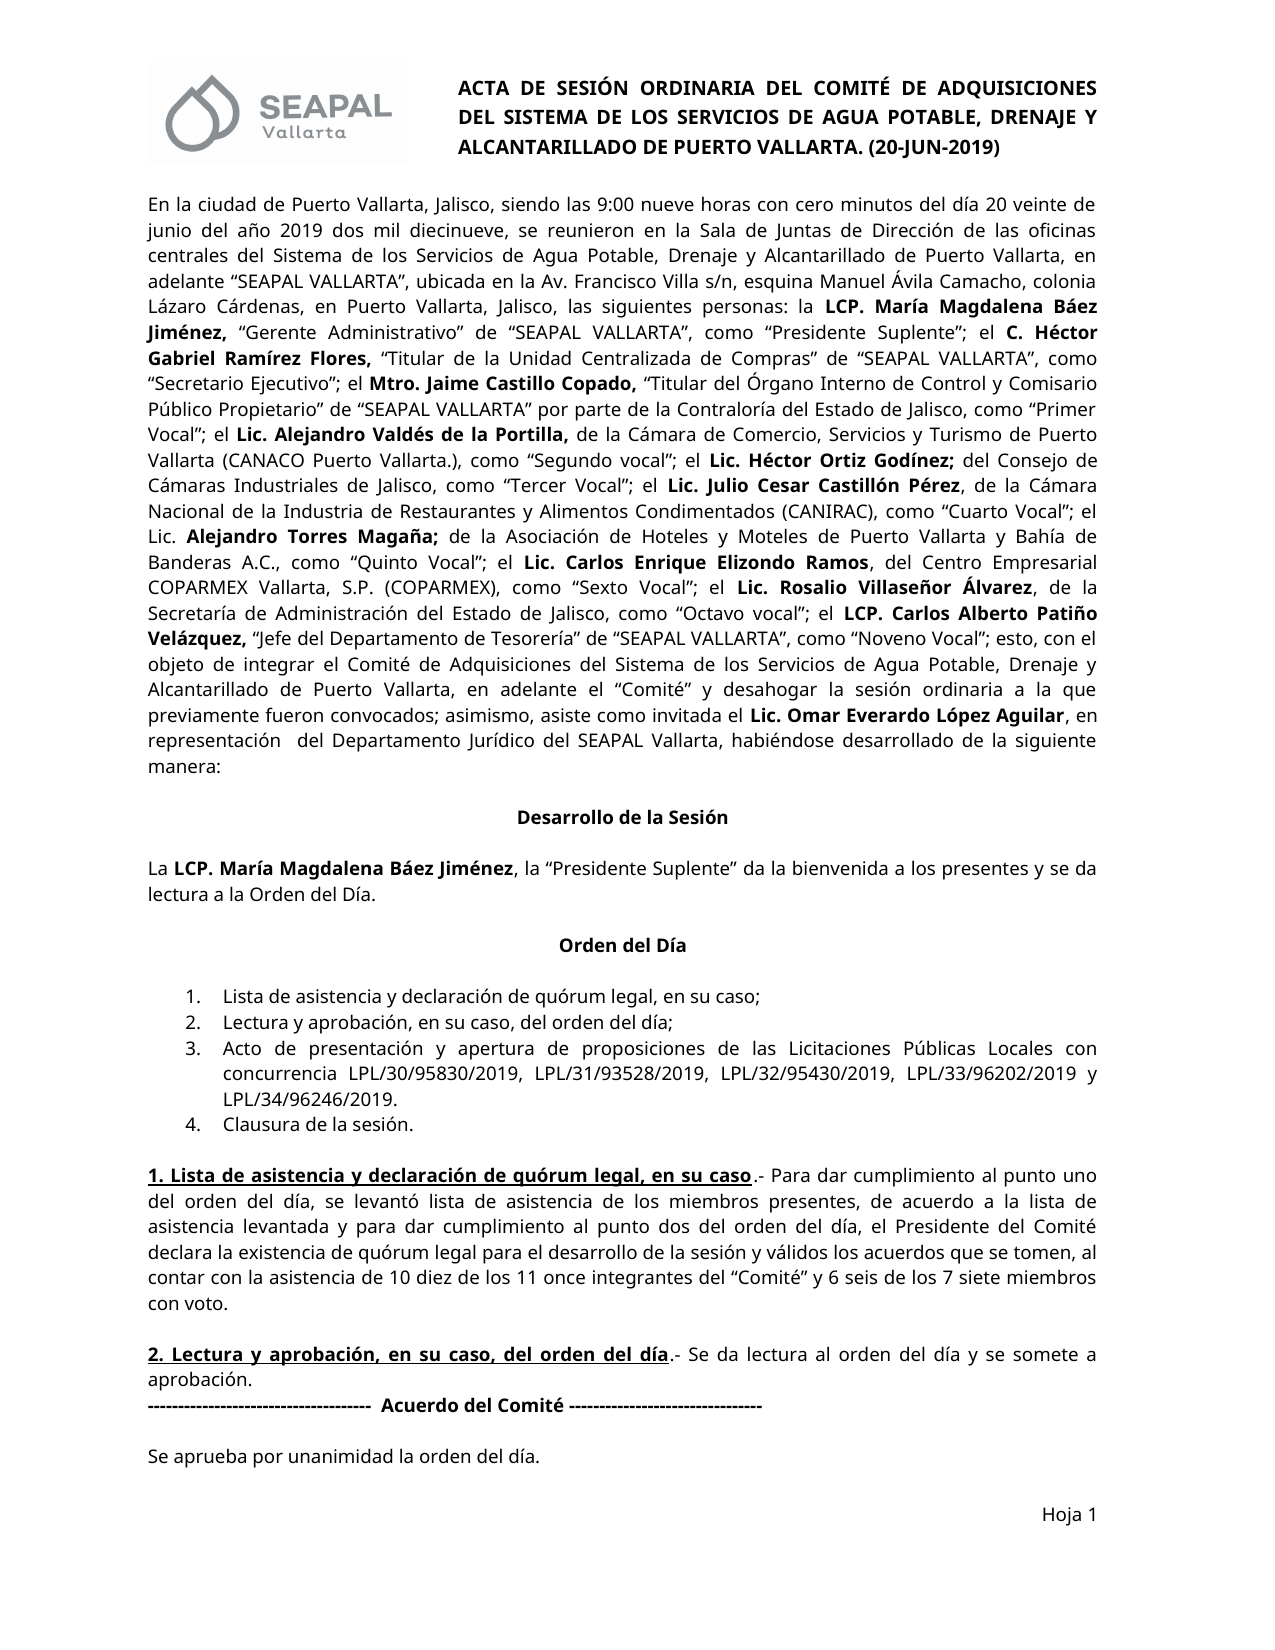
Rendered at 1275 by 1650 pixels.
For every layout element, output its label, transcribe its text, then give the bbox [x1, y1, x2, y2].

list Acto de presentación y apertura de proposiciones de las Licitaciones Públicas Locales con concurrencia LPL/30/95830/2019, LPL/31/93528/2019, LPL/32/95430/2019, LPL/33/96202/2019 y LPL/34/96246/2019. [185, 1035, 1098, 1111]
list Clausura de la sesión. [185, 1111, 1098, 1137]
text La LCP. María Magdalena Báez Jiménez, la “Presidente Suplente” da la bienvenida a los presentes y se da lectura a la Orden del Día. [148, 855, 1098, 906]
text En la ciudad de Puerto Vallarta, Jalisco, siendo las 9:00 nueve horas con cero minutos del día 20 veinte de junio del año 2019 dos mil diecinueve, se reunieron en la Sala de Juntas de Dirección de las oficinas centrales del Sistema de los Servicios de Agua Potable, Drenaje y Alcantarillado de Puerto Vallarta, en adelante “SEAPAL VALLARTA”, ubicada en la Av. Francisco Villa s/n, esquina Manuel Ávila Camacho, colonia Lázaro Cárdenas, en Puerto Vallarta, Jalisco, las siguientes personas: la LCP. María Magdalena Báez Jiménez, “Gerente Administrativo” de “SEAPAL VALLARTA”, como “Presidente Suplente”; el C. Héctor Gabriel Ramírez Flores, “Titular de la Unidad Centralizada de Compras” de “SEAPAL VALLARTA”, como “Secretario Ejecutivo”; el Mtro. Jaime Castillo Copado, “Titular del Órgano Interno de Control y Comisario Público Propietario” de “SEAPAL VALLARTA” por parte de la Contraloría del Estado de Jalisco, como “Primer Vocal”; el Lic. Alejandro Valdés de la Portilla, de la Cámara de Comercio, Servicios y Turismo de Puerto Vallarta (CANACO Puerto Vallarta.), como “Segundo vocal”; el Lic. Héctor Ortiz Godínez; del Consejo de Cámaras Industriales de Jalisco, como “Tercer Vocal”; el Lic. Julio Cesar Castillón Pérez, de la Cámara Nacional de la Industria de Restaurantes y Alimentos Condimentados (CANIRAC), como “Cuarto Vocal”; el Lic. Alejandro Torres Magaña; de la Asociación de Hoteles y Moteles de Puerto Vallarta y Bahía de Banderas A.C., como “Quinto Vocal”; el Lic. Carlos Enrique Elizondo Ramos, del Centro Empresarial COPARMEX Vallarta, S.P. (COPARMEX), como “Sexto Vocal”; el Lic. Rosalio Villaseñor Álvarez, de la Secretaría de Administración del Estado de Jalisco, como “Octavo vocal”; el LCP. Carlos Alberto Patiño Velázquez, “Jefe del Departamento de Tesorería” de “SEAPAL VALLARTA”, como “Noveno Vocal”; esto, con el objeto de integrar el Comité de Adquisiciones del Sistema de los Servicios de Agua Potable, Drenaje y Alcantarillado de Puerto Vallarta, en adelante el “Comité” y desahogar la sesión ordinaria a la que previamente fueron convocados; asimismo, asiste como invitada el Lic. Omar Everardo López Aguilar, en representación del Departamento Jurídico del SEAPAL Vallarta, habiéndose desarrollado de la siguiente manera: [148, 192, 1098, 779]
subtitle Orden del Día [148, 933, 1098, 958]
text 1. Lista de asistencia y declaración de quórum legal, en su caso.- Para dar cumplimiento al punto uno del orden del día, se levantó lista de asistencia de los miembros presentes, de acuerdo a la lista de asistencia levantada y para dar cumplimiento al punto dos del orden del día, el Presidente del Comité declara la existencia de quórum legal para el desarrollo de la sesión y válidos los acuerdos que se tomen, al contar con la asistencia de 10 diez de los 11 once integrantes del “Comité” y 6 seis de los 7 siete miembros con voto. [148, 1162, 1098, 1316]
subtitle Desarrollo de la Sesión [148, 804, 1098, 830]
picture [147, 62, 409, 164]
list Lista de asistencia y declaración de quórum legal, en su caso; [185, 984, 1098, 1009]
list Lectura y aprobación, en su caso, del orden del día; [185, 1009, 1098, 1035]
text Se aprueba por unanimidad la orden del día. [148, 1443, 1098, 1469]
text ------------------------------------- Acuerdo del Comité -------------------------------- [148, 1392, 1098, 1418]
text 2. Lectura y aprobación, en su caso, del orden del día.- Se da lectura al orden del día y se somete a aprobación. [148, 1341, 1098, 1392]
